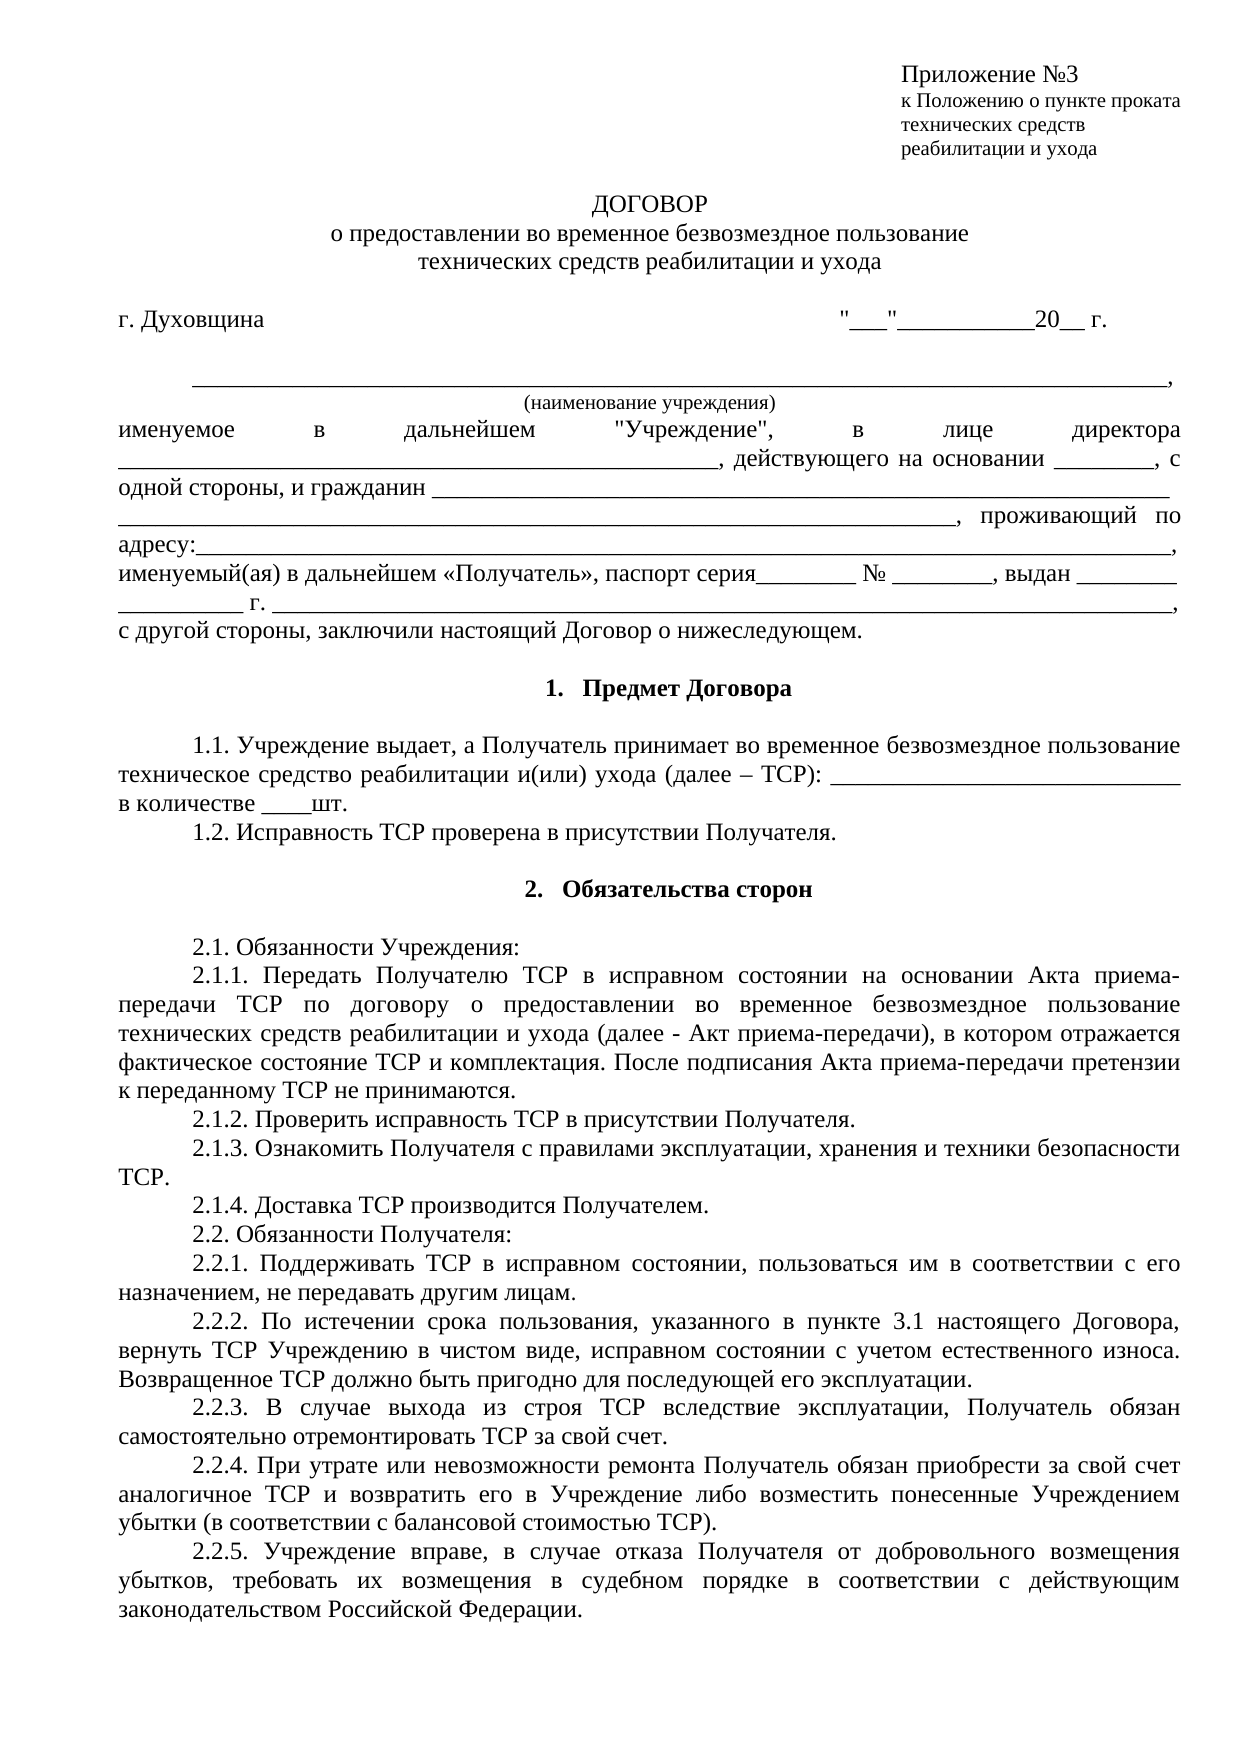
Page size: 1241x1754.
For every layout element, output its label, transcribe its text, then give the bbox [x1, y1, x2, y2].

text к Положению о пункте проката технических средств реабилитации и ухода [901, 88, 1181, 160]
text 2.2.3. В случае выхода из строя ТСР вследствие эксплуатации, Получатель обязан самостоятельно отремонтировать ТСР за свой счет. [118, 1392, 1181, 1450]
text 1.1. Учреждение выдает, а Получатель принимает во временное безвозмездное пользование техническое средство реабилитации и(или) ухода (далее – ТСР): ____________________________ в количестве ____шт. [118, 730, 1181, 817]
text г. Духовщина "___"___________20__ г. [118, 304, 1181, 333]
text о предоставлении во временное безвозмездное пользование [118, 218, 1181, 246]
text 2.2.5. Учреждение вправе, в случае отказа Получателя от добровольного возмещения убытков, требовать их возмещения в судебном порядке в соответствии с действующим законодательством Российской Федерации. [118, 1536, 1181, 1622]
text ______________________________________________________________________________, [118, 361, 1181, 390]
text 2.2.1. Поддерживать ТСР в исправном состоянии, пользоваться им в соответствии с его назначением, не передавать другим лицам. [118, 1248, 1181, 1306]
text 1.2. Исправность ТСР проверена в присутствии Получателя. [118, 817, 1181, 845]
text именуемое в дальнейшем "Учреждение", в лице директора ________________________________________________, действующего на основании ________, с одной стороны, и гражданин ___________________________________________________________ [118, 414, 1181, 500]
text 2.2. Обязанности Получателя: [118, 1219, 1181, 1248]
text (наименование учреждения) [118, 390, 1181, 414]
text 2.1.2. Проверить исправность ТСР в присутствии Получателя. [118, 1104, 1181, 1133]
text 2.1.1. Передать Получателю ТСР в исправном состоянии на основании Акта приема-передачи ТСР по договору о предоставлении во временное безвозмездное пользование технических средств реабилитации и ухода (далее - Акт приема-передачи), в котором отражается фактическое состояние ТСР и комплектация. После подписания Акта приема-передачи претензии к переданному ТСР не принимаются. [118, 960, 1181, 1104]
text 2.1.3. Ознакомить Получателя с правилами эксплуатации, хранения и техники безопасности ТСР. [118, 1133, 1181, 1190]
text Приложение №3 [901, 59, 1181, 88]
text ДОГОВОР [118, 189, 1181, 218]
text 2.2.2. По истечении срока пользования, указанного в пункте 3.1 настоящего Договора, вернуть ТСР Учреждению в чистом виде, исправном состоянии с учетом естественного износа. Возвращенное ТСР должно быть пригодно для последующей его эксплуатации. [118, 1306, 1181, 1392]
text 2.1.4. Доставка ТСР производится Получателем. [118, 1190, 1181, 1219]
list Предмет Договора [156, 673, 1181, 702]
list Обязательства сторон [156, 874, 1181, 903]
text технических средств реабилитации и ухода [118, 246, 1181, 275]
text 2.2.4. При утрате или невозможности ремонта Получатель обязан приобрести за свой счет аналогичное ТСР и возвратить его в Учреждение либо возместить понесенные Учреждением убытки (в соответствии с балансовой стоимостью ТСР). [118, 1450, 1181, 1536]
text ___________________________________________________________________, проживающий по адресу:______________________________________________________________________________, [118, 500, 1181, 558]
text 2.1. Обязанности Учреждения: [118, 932, 1181, 960]
text именуемый(ая) в дальнейшем «Получатель», паспорт серия________ № ________, выдан ________ __________ г. ________________________________________________________________________, с другой стороны, заключили настоящий Договор о нижеследующем. [118, 558, 1181, 644]
